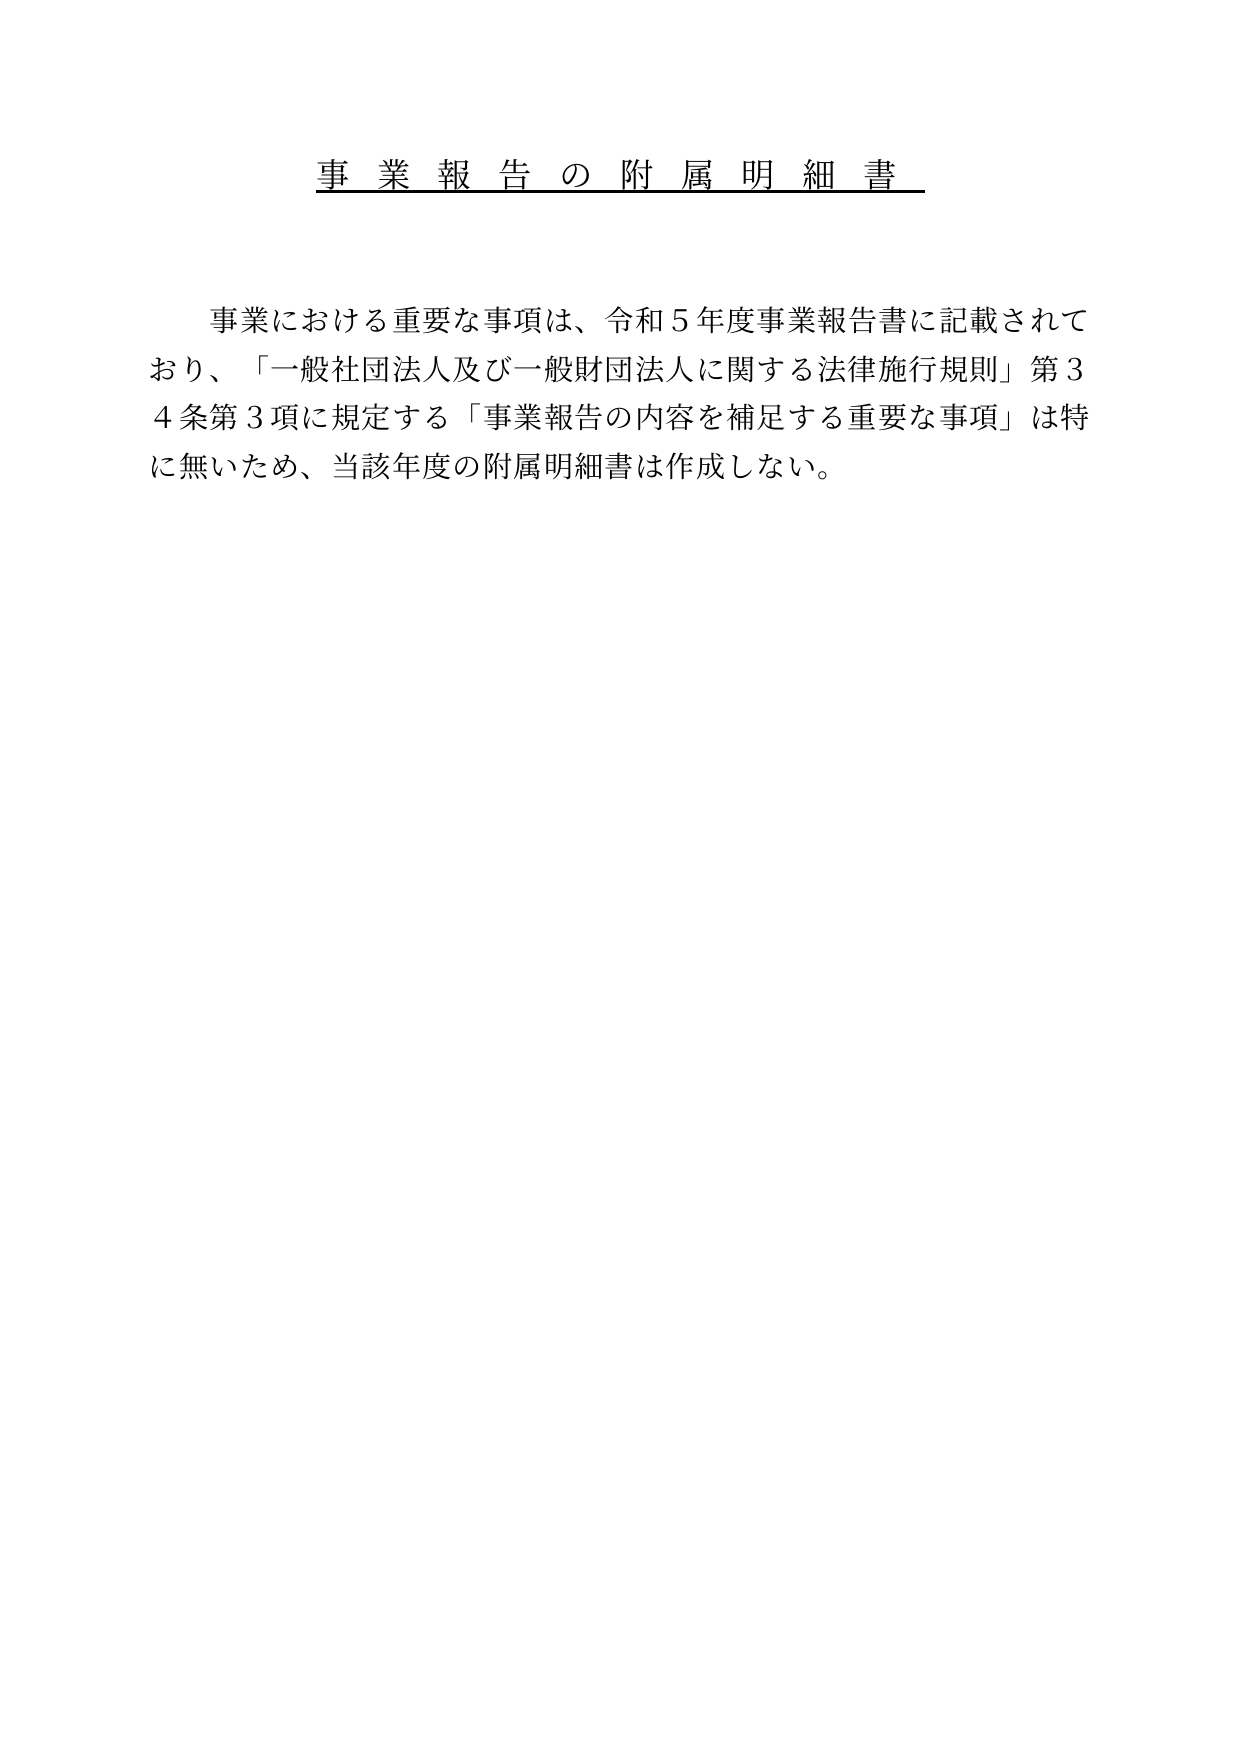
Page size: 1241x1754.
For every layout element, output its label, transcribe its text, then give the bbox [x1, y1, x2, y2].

text 事業における重要な事項は、令和５年度事業報告書に記載されており、「一般社団法人及び一般財団法人に関する法律施行規則」第３４条第３項に規定する「事業報告の内容を補足する重要な事項」は特に無いため、当該年度の附属明細書は作成しない。 [149, 294, 1092, 489]
text 事業報告の附属明細書 [149, 149, 1092, 197]
